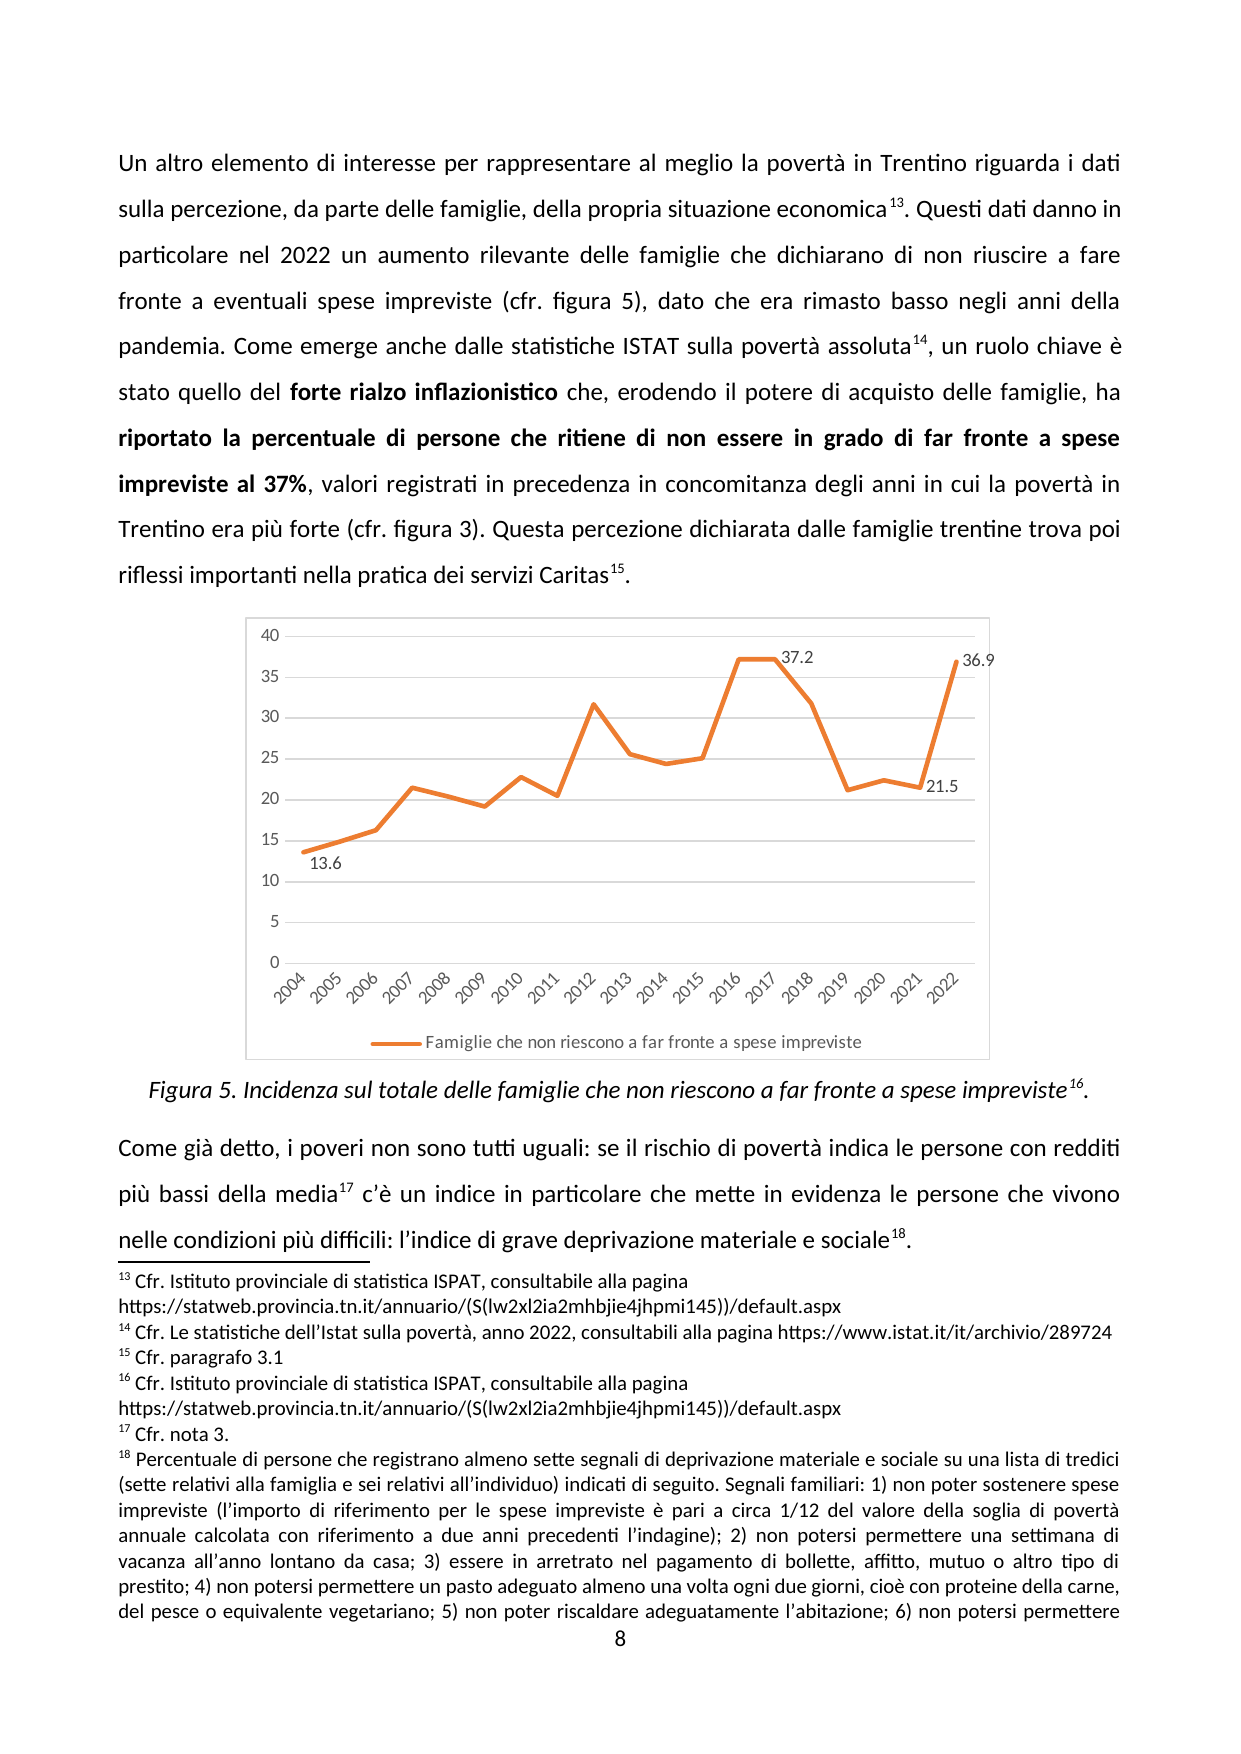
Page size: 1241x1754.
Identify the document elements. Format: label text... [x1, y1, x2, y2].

text Un altro elemento di interesse per rappresentare al meglio la povertà in Trentino riguarda i dati sulla percezione, da parte delle famiglie, della propria situazione economica. Questi dati danno in particolare nel 2022 un aumento rilevante delle famiglie che dichiarano di non riuscire a fare fronte a eventuali spese impreviste (cfr. figura 5), dato che era rimasto basso negli anni della pandemia. Come emerge anche dalle statistiche ISTAT sulla povertà assoluta, un ruolo chiave è stato quello del forte rialzo inflazionistico che, erodendo il potere di acquisto delle famiglie, ha riportato la percentuale di persone che ritiene di non essere in grado di far fronte a spese impreviste al 37%, valori registrati in precedenza in concomitanza degli anni in cui la povertà in Trentino era più forte (cfr. figura 3). Questa percezione dichiarata dalle famiglie trentine trova poi riflessi importanti nella pratica dei servizi Caritas. [118, 148, 1122, 590]
text Come già detto, i poveri non sono tutti uguali: se il rischio di povertà indica le persone con redditi più bassi della media c’è un indice in particolare che mette in evidenza le persone che vivono nelle condizioni più difficili: l’indice di grave deprivazione materiale e sociale. [118, 1132, 1122, 1254]
text Figura 5. Incidenza sul totale delle famiglie che non riescono a far fronte a spese impreviste. [118, 1074, 1122, 1105]
